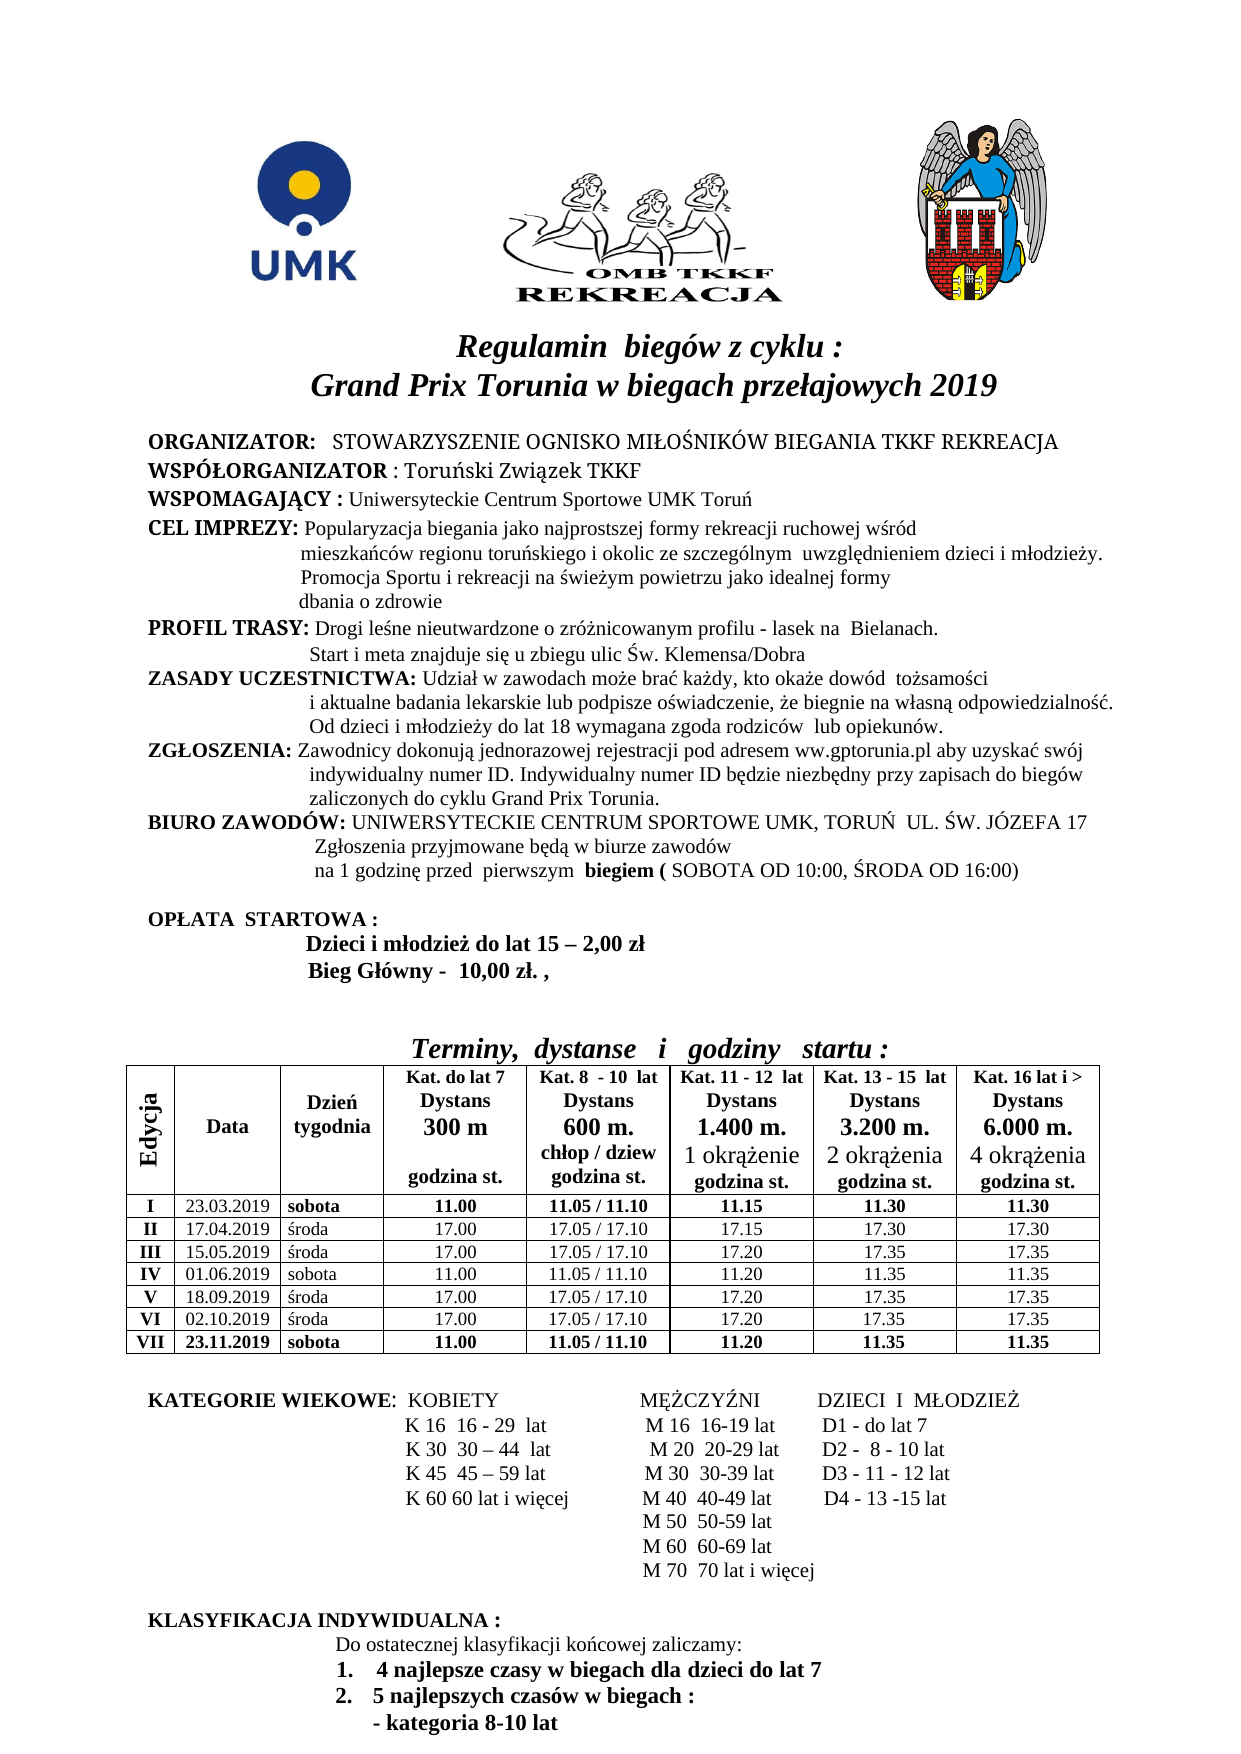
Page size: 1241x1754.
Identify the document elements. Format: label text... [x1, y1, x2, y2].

table_header Dzień tygodnia [281, 1066, 383, 1194]
table_cell 11.35 [814, 1263, 956, 1285]
text Organizator: Stowarzyszenie Ognisko Miłośników Biegania TKKF Rekreacja [148, 427, 1152, 456]
text Grand Prix Torunia w biegach przełajowych 2019 [148, 365, 1152, 403]
table_cell 17.35 [814, 1286, 956, 1307]
text Opłata startowa : [148, 906, 1152, 931]
table_header Kat. 11 - 12 lat Dystans 1.400 m. 1 okrążenie godzina st. [671, 1066, 813, 1194]
picture [917, 118, 1047, 301]
table_cell 17.00 [384, 1308, 526, 1330]
text Terminy, dystanse i godziny startu : [148, 1031, 1152, 1065]
text ZGŁOSZENIA: Zawodnicy dokonują jednorazowej rejestracji pod adresem ww.gptorunia.pl aby uzyskać swój [148, 738, 1152, 762]
table_cell 17.35 [957, 1286, 1099, 1307]
table_cell 17.05 / 17.10 [527, 1286, 669, 1307]
table_cell VII [127, 1331, 174, 1352]
table_cell 17.35 [814, 1308, 956, 1330]
list 5 najlepszych czasów w biegach : [335, 1682, 1152, 1709]
table_cell 11.30 [957, 1195, 1099, 1217]
table_cell II [127, 1218, 174, 1239]
table_header Kat. 8 - 10 lat Dystans 600 m. chłop / dziew godzina st. [527, 1066, 669, 1194]
text Zgłoszenia przyjmowane będą w biurze zawodów [148, 834, 1152, 858]
table_cell środa [281, 1308, 383, 1330]
table_cell 11.00 [384, 1263, 526, 1285]
table_cell sobota [281, 1331, 383, 1352]
table_cell 17.35 [957, 1241, 1099, 1262]
table_cell 23.03.2019 [175, 1195, 280, 1217]
text 1. 4 najlepsze czasy w biegach dla dzieci do lat 7 [148, 1656, 1152, 1682]
table_cell 11.00 [384, 1195, 526, 1217]
table_cell sobota [281, 1263, 383, 1285]
text WSPÓŁORGANIZATOR : Toruński Związek TKKF [148, 456, 1152, 484]
table_cell 11.15 [671, 1195, 813, 1217]
text K 16 16 - 29 lat M 16 16-19 lat D1 - do lat 7 [148, 1413, 1152, 1437]
table_cell 17.15 [671, 1218, 813, 1239]
text M 60 60-69 lat [148, 1533, 1152, 1558]
text biuro zawodów: UNIWERSYTECKIE CENTRUM SPORTOWE UMK, TORUŃ UL. ŚW. JÓZEFA 17 [148, 810, 1152, 834]
table_cell 11.30 [814, 1195, 956, 1217]
table_cell 02.10.2019 [175, 1308, 280, 1330]
text i aktualne badania lekarskie lub podpisze oświadczenie, że biegnie na własną odpowiedzialność. [148, 690, 1152, 714]
text - kategoria 8-10 lat [373, 1709, 1152, 1735]
text Profil trasy: Drogi leśne nieutwardzone o zróżnicowanym profilu - lasek na Bielanach. [148, 613, 1152, 642]
text Bieg Główny - 10,00 zł. , [148, 957, 1152, 983]
table_cell 17.20 [671, 1241, 813, 1262]
text M 50 50-59 lat [148, 1509, 1152, 1533]
table_cell 11.05 / 11.10 [527, 1195, 669, 1217]
table_cell 17.35 [814, 1241, 956, 1262]
table_cell 17.20 [671, 1308, 813, 1330]
table_cell 11.05 / 11.10 [527, 1331, 669, 1352]
table_cell VI [127, 1308, 174, 1330]
table_cell 17.20 [671, 1286, 813, 1307]
table_header Kat. 16 lat i > Dystans 6.000 m. 4 okrążenia godzina st. [957, 1066, 1099, 1194]
table_cell 11.05 / 11.10 [527, 1263, 669, 1285]
text M 70 70 lat i więcej [148, 1558, 1152, 1582]
text klasyfikacjA indywidualna : [148, 1606, 1152, 1632]
text Start i meta znajduje się u zbiegu ulic Św. Klemensa/Dobra [148, 642, 1152, 666]
text K 60 60 lat i więcej M 40 40-49 lat D4 - 13 -15 lat [148, 1485, 1152, 1509]
table_cell 01.06.2019 [175, 1263, 280, 1285]
table_cell 15.05.2019 [175, 1241, 280, 1262]
text Cel imprezy: Popularyzacja biegania jako najprostszej formy rekreacji ruchowej wśród [148, 513, 1152, 541]
table_cell 11.35 [814, 1331, 956, 1352]
table_cell 17.05 / 17.10 [527, 1308, 669, 1330]
table_cell 17.00 [384, 1218, 526, 1239]
table_cell 17.05 / 17.10 [527, 1218, 669, 1239]
table_cell środa [281, 1286, 383, 1307]
table_header Kat. 13 - 15 lat Dystans 3.200 m. 2 okrążenia godzina st. [814, 1066, 956, 1194]
text Do ostatecznej klasyfikacji końcowej zaliczamy: [295, 1632, 1152, 1656]
text zaliczonych do cyklu Grand Prix Torunia. [148, 786, 1152, 810]
picture [206, 118, 403, 303]
text indywidualny numer ID. Indywidualny numer ID będzie niezbędny przy zapisach do biegów [148, 762, 1152, 786]
table_cell 11.00 [384, 1331, 526, 1352]
text na 1 godzinę przed pierwszym biegiem ( sobota od 10:00, środa od 16:00) [148, 858, 1152, 882]
text Kategorie Wiekowe: kobiety mężczyźni dzieci i młodzież [148, 1385, 1152, 1413]
table_cell 17.35 [957, 1308, 1099, 1330]
table_cell 17.00 [384, 1241, 526, 1262]
text WSPOMAGAJĄCY : Uniwersyteckie Centrum Sportowe UMK Toruń [148, 484, 1152, 513]
table_header Kat. do lat 7 Dystans 300 m godzina st. [384, 1066, 526, 1194]
table_cell 11.20 [671, 1331, 813, 1352]
text Dzieci i młodzież do lat 15 – 2,00 zł [221, 931, 1152, 957]
text dbania o zdrowie [148, 589, 1152, 613]
table_cell III [127, 1241, 174, 1262]
text K 30 30 – 44 lat M 20 20-29 lat D2 - 8 - 10 lat K 45 45 – 59 lat M 30 30-39 lat D3 - 11 - 12 lat [148, 1437, 1152, 1485]
table_cell 11.35 [957, 1263, 1099, 1285]
table_header Data [175, 1066, 280, 1194]
table_cell 23.11.2019 [175, 1331, 280, 1352]
table_cell 17.30 [957, 1218, 1099, 1239]
table_cell 11.35 [957, 1331, 1099, 1352]
table_cell 17.05 / 17.10 [527, 1241, 669, 1262]
table_cell sobota [281, 1195, 383, 1217]
text Od dzieci i młodzieży do lat 18 wymagana zgoda rodziców lub opiekunów. [148, 714, 1152, 738]
table_cell IV [127, 1263, 174, 1285]
text Zasady Uczestnictwa: Udział w zawodach może brać każdy, kto okaże dowód tożsamości [148, 666, 1152, 690]
table_header Edycja [127, 1066, 174, 1194]
table_cell I [127, 1195, 174, 1217]
table_cell środa [281, 1241, 383, 1262]
text mieszkańców regionu toruńskiego i okolic ze szczególnym uwzględnieniem dzieci i młodzieży. [148, 541, 1152, 565]
table_cell 17.00 [384, 1286, 526, 1307]
table_cell 17.30 [814, 1218, 956, 1239]
table_cell środa [281, 1218, 383, 1239]
picture [494, 169, 787, 303]
text Promocja Sportu i rekreacji na świeżym powietrzu jako idealnej formy [148, 565, 1152, 589]
table_cell 17.04.2019 [175, 1218, 280, 1239]
table_cell V [127, 1286, 174, 1307]
table_cell 18.09.2019 [175, 1286, 280, 1307]
text Regulamin biegów z cyklu : [148, 327, 1152, 365]
table_cell 11.20 [671, 1263, 813, 1285]
